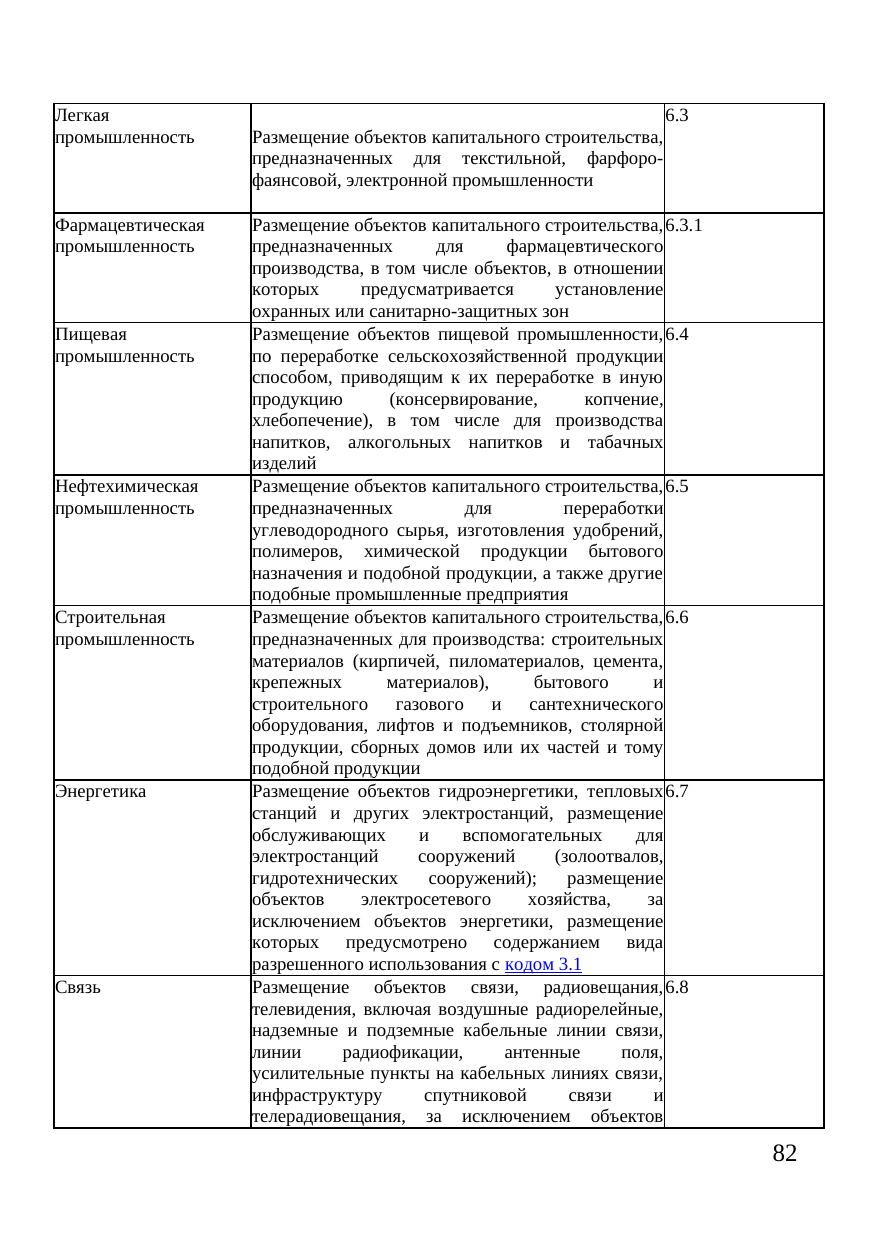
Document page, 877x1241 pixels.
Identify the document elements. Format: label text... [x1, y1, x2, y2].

table_cell 6.3.1 [665, 214, 823, 321]
table_cell 6.7 [665, 781, 823, 974]
table_cell Нефтехимическая промышленность [55, 476, 250, 605]
table_cell 6.8 [665, 976, 823, 1127]
table_cell 6.3 [665, 104, 823, 212]
table_cell Легкая промышленность [55, 104, 250, 212]
table_cell Пищевая промышленность [55, 323, 250, 474]
table_cell Строительная промышленность [55, 606, 250, 779]
table_cell Размещение объектов капитального строительства, предназначенных для переработки углеводородного сырья, изготовления удобрений, полимеров, химической продукции бытового назначения и подобной продукции, а также другие подобные промышленные предприятия [252, 476, 664, 605]
table_cell Размещение объектов гидроэнергетики, тепловых станций и других электростанций, размещение обслуживающих и вспомогательных для электростанций сооружений (золоотвалов, гидротехнических сооружений); размещение объектов электросетевого хозяйства, за исключением объектов энергетики, размещение которых предусмотрено содержанием вида разрешенного использования с кодом 3.1 [252, 781, 664, 974]
table_cell 6.4 [665, 323, 823, 474]
table_cell Связь [55, 976, 250, 1127]
table_cell Фармацевтическая промышленность [55, 214, 250, 321]
table_cell Размещение объектов капитального строительства, предназначенных для текстильной, фарфоро-фаянсовой, электронной промышленности [252, 104, 664, 212]
table_cell Размещение объектов капитального строительства, предназначенных для фармацевтического производства, в том числе объектов, в отношении которых предусматривается установление охранных или санитарно-защитных зон [252, 214, 664, 321]
table_cell 6.6 [665, 606, 823, 779]
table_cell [252, 976, 664, 1127]
table_cell 6.5 [665, 476, 823, 605]
table_cell Размещение объектов пищевой промышленности, по переработке сельскохозяйственной продукции способом, приводящим к их переработке в иную продукцию (консервирование, копчение, хлебопечение), в том числе для производства напитков, алкогольных напитков и табачных изделий [252, 323, 664, 474]
table_cell Энергетика [55, 781, 250, 974]
table_cell Размещение объектов капитального строительства, предназначенных для производства: строительных материалов (кирпичей, пиломатериалов, цемента, крепежных материалов), бытового и строительного газового и сантехнического оборудования, лифтов и подъемников, столярной продукции, сборных домов или их частей и тому подобной продукции [252, 606, 664, 779]
